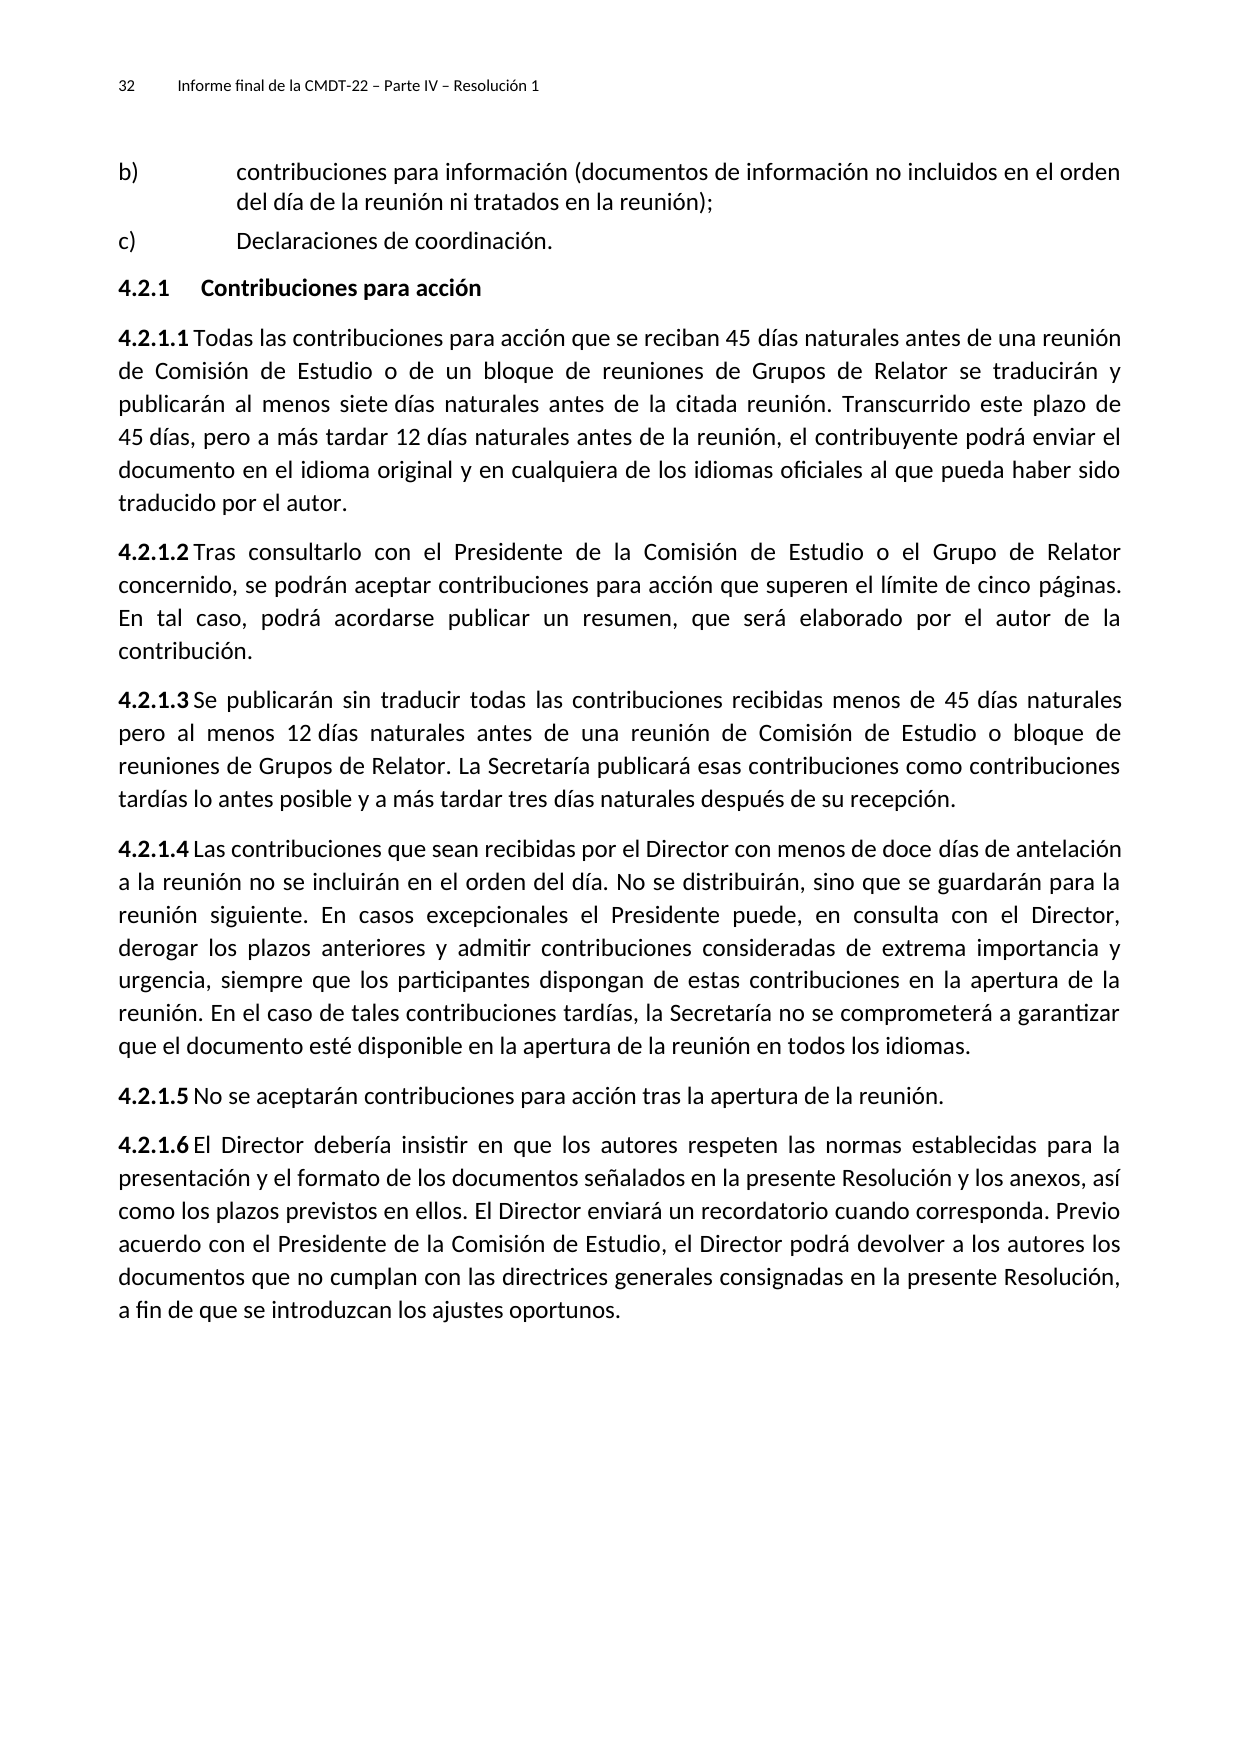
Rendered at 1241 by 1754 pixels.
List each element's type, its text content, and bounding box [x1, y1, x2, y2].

subtitle 4.2.1 Contribuciones para acción [118, 273, 1122, 303]
text 4.2.1.6 El Director debería insistir en que los autores respeten las normas establecidas para la presentación y el formato de los documentos señalados en la presente Resolución y los anexos, así como los plazos previstos en ellos. El Director enviará un recordatorio cuando corresponda. Previo acuerdo con el Presidente de la Comisión de Estudio, el Director podrá devolver a los autores los documentos que no cumplan con las directrices generales consignadas en la presente Resolución, a fin de que se introduzcan los ajustes oportunos. [118, 1130, 1122, 1325]
text 4.2.1.1 Todas las contribuciones para acción que se reciban 45 días naturales antes de una reunión de Comisión de Estudio o de un bloque de reuniones de Grupos de Relator se traducirán y publicarán al menos siete días naturales antes de la citada reunión. Transcurrido este plazo de 45 días, pero a más tardar 12 días naturales antes de la reunión, el contribuyente podrá enviar el documento en el idioma original y en cualquiera de los idiomas oficiales al que pueda haber sido traducido por el autor. [118, 322, 1122, 517]
text 4.2.1.3 Se publicarán sin traducir todas las contribuciones recibidas menos de 45 días naturales pero al menos 12 días naturales antes de una reunión de Comisión de Estudio o bloque de reuniones de Grupos de Relator. La Secretaría publicará esas contribuciones como contribuciones tardías lo antes posible y a más tardar tres días naturales después de su recepción. [118, 685, 1122, 814]
text 4.2.1.2 Tras consultarlo con el Presidente de la Comisión de Estudio o el Grupo de Relator concernido, se podrán aceptar contribuciones para acción que superen el límite de cinco páginas. En tal caso, podrá acordarse publicar un resumen, que será elaborado por el autor de la contribución. [118, 536, 1122, 666]
text c) Declaraciones de coordinación. [118, 225, 1122, 256]
text 4.2.1.4 Las contribuciones que sean recibidas por el Director con menos de doce días de antelación a la reunión no se incluirán en el orden del día. No se distribuirán, sino que se guardarán para la reunión siguiente. En casos excepcionales el Presidente puede, en consulta con el Director, derogar los plazos anteriores y admitir contribuciones consideradas de extrema importancia y urgencia, siempre que los participantes dispongan de estas contribuciones en la apertura de la reunión. En el caso de tales contribuciones tardías, la Secretaría no se comprometerá a garantizar que el documento esté disponible en la apertura de la reunión en todos los idiomas. [118, 833, 1122, 1061]
text b) contribuciones para información (documentos de información no incluidos en el orden del día de la reunión ni tratados en la reunión); [118, 156, 1122, 217]
text 4.2.1.5 No se aceptarán contribuciones para acción tras la apertura de la reunión. [118, 1080, 1122, 1111]
